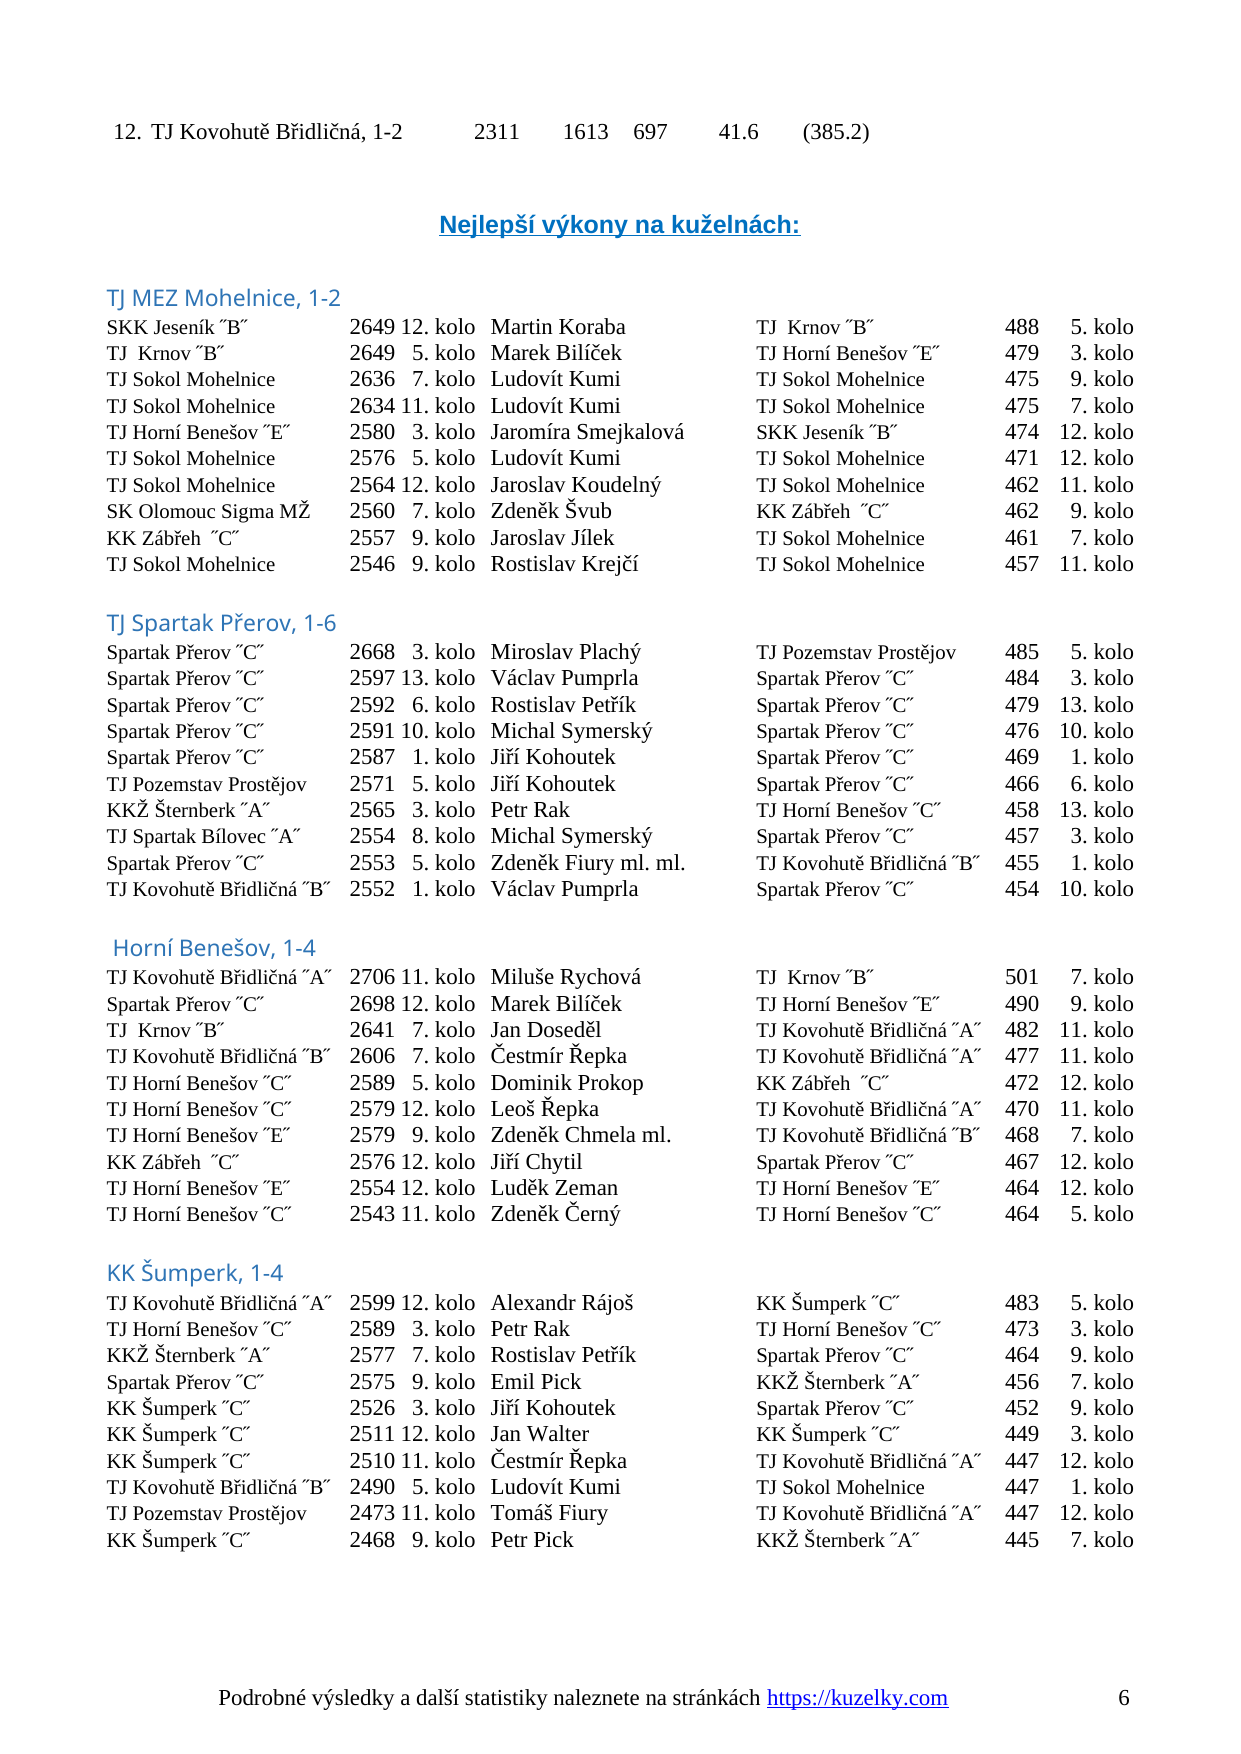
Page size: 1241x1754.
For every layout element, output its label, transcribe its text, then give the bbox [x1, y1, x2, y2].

subtitle TJ Spartak Přerov, 1-6 [106, 607, 1134, 638]
text KK Šumperk ˝C˝ 2468 9. kolo Petr Pick KKŽ Šternberk ˝A˝ 445 7. kolo [106, 1526, 1134, 1552]
text TJ Horní Benešov ˝C˝ 2543 11. kolo Zdeněk Černý TJ Horní Benešov ˝C˝ 464 5. kolo [106, 1201, 1134, 1227]
text Spartak Přerov ˝C˝ 2668 3. kolo Miroslav Plachý TJ Pozemstav Prostějov 485 5. kolo [106, 638, 1134, 664]
text TJ Horní Benešov ˝E˝ 2580 3. kolo Jaromíra Smejkalová SKK Jeseník ˝B˝ 474 12. kolo [106, 418, 1134, 444]
text TJ Krnov ˝B˝ 2649 5. kolo Marek Bilíček TJ Horní Benešov ˝E˝ 479 3. kolo [106, 339, 1134, 365]
subtitle TJ MEZ Mohelnice, 1-2 [106, 281, 1134, 313]
text TJ Kovohutě Břidličná ˝A˝ 2706 11. kolo Miluše Rychová TJ Krnov ˝B˝ 501 7. kolo [106, 963, 1134, 990]
subtitle Horní Benešov, 1-4 [106, 932, 1134, 963]
text TJ Sokol Mohelnice 2576 5. kolo Ludovít Kumi TJ Sokol Mohelnice 471 12. kolo [106, 444, 1134, 471]
text 12. TJ Kovohutě Břidličná, 1-2 2311 1613 697 41.6 (385.2) [106, 118, 1134, 144]
text Spartak Přerov ˝C˝ 2587 1. kolo Jiří Kohoutek Spartak Přerov ˝C˝ 469 1. kolo [106, 743, 1134, 770]
text SK Olomouc Sigma MŽ 2560 7. kolo Zdeněk Švub KK Zábřeh ˝C˝ 462 9. kolo [106, 497, 1134, 523]
text TJ Sokol Mohelnice 2564 12. kolo Jaroslav Koudelný TJ Sokol Mohelnice 462 11. kolo [106, 471, 1134, 497]
text TJ Kovohutě Břidličná ˝B˝ 2490 5. kolo Ludovít Kumi TJ Sokol Mohelnice 447 1. kolo [106, 1473, 1134, 1499]
text SKK Jeseník ˝B˝ 2649 12. kolo Martin Koraba TJ Krnov ˝B˝ 488 5. kolo [106, 313, 1134, 339]
text Spartak Přerov ˝C˝ 2698 12. kolo Marek Bilíček TJ Horní Benešov ˝E˝ 490 9. kolo [106, 990, 1134, 1016]
text TJ Sokol Mohelnice 2634 11. kolo Ludovít Kumi TJ Sokol Mohelnice 475 7. kolo [106, 392, 1134, 418]
text TJ Horní Benešov ˝E˝ 2554 12. kolo Luděk Zeman TJ Horní Benešov ˝E˝ 464 12. kolo [106, 1174, 1134, 1201]
text TJ Horní Benešov ˝C˝ 2579 12. kolo Leoš Řepka TJ Kovohutě Břidličná ˝A˝ 470 11. kolo [106, 1095, 1134, 1121]
subtitle KK Šumperk, 1-4 [106, 1257, 1134, 1289]
text Nejlepší výkony na kuželnách: [94, 210, 1145, 238]
text TJ Horní Benešov ˝E˝ 2579 9. kolo Zdeněk Chmela ml. TJ Kovohutě Břidličná ˝B˝ 468 7. kolo [106, 1121, 1134, 1148]
text TJ Krnov ˝B˝ 2641 7. kolo Jan Doseděl TJ Kovohutě Břidličná ˝A˝ 482 11. kolo [106, 1016, 1134, 1042]
text Spartak Přerov ˝C˝ 2592 6. kolo Rostislav Petřík Spartak Přerov ˝C˝ 479 13. kolo [106, 691, 1134, 717]
text Spartak Přerov ˝C˝ 2591 10. kolo Michal Symerský Spartak Přerov ˝C˝ 476 10. kolo [106, 717, 1134, 743]
text KKŽ Šternberk ˝A˝ 2565 3. kolo Petr Rak TJ Horní Benešov ˝C˝ 458 13. kolo [106, 796, 1134, 822]
text TJ Kovohutě Břidličná ˝B˝ 2606 7. kolo Čestmír Řepka TJ Kovohutě Břidličná ˝A˝ 477 11. kolo [106, 1042, 1134, 1069]
text TJ Sokol Mohelnice 2546 9. kolo Rostislav Krejčí TJ Sokol Mohelnice 457 11. kolo [106, 550, 1134, 576]
text Spartak Přerov ˝C˝ 2575 9. kolo Emil Pick KKŽ Šternberk ˝A˝ 456 7. kolo [106, 1368, 1134, 1394]
text KK Šumperk ˝C˝ 2510 11. kolo Čestmír Řepka TJ Kovohutě Břidličná ˝A˝ 447 12. kolo [106, 1447, 1134, 1473]
text KK Zábřeh ˝C˝ 2557 9. kolo Jaroslav Jílek TJ Sokol Mohelnice 461 7. kolo [106, 523, 1134, 550]
text TJ Horní Benešov ˝C˝ 2589 3. kolo Petr Rak TJ Horní Benešov ˝C˝ 473 3. kolo [106, 1315, 1134, 1341]
text TJ Kovohutě Břidličná ˝B˝ 2552 1. kolo Václav Pumprla Spartak Přerov ˝C˝ 454 10. kolo [106, 875, 1134, 902]
text TJ Pozemstav Prostějov 2473 11. kolo Tomáš Fiury TJ Kovohutě Břidličná ˝A˝ 447 12. kolo [106, 1499, 1134, 1526]
text TJ Spartak Bílovec ˝A˝ 2554 8. kolo Michal Symerský Spartak Přerov ˝C˝ 457 3. kolo [106, 822, 1134, 849]
text KKŽ Šternberk ˝A˝ 2577 7. kolo Rostislav Petřík Spartak Přerov ˝C˝ 464 9. kolo [106, 1341, 1134, 1368]
text TJ Horní Benešov ˝C˝ 2589 5. kolo Dominik Prokop KK Zábřeh ˝C˝ 472 12. kolo [106, 1069, 1134, 1095]
text Spartak Přerov ˝C˝ 2597 13. kolo Václav Pumprla Spartak Přerov ˝C˝ 484 3. kolo [106, 664, 1134, 691]
text TJ Sokol Mohelnice 2636 7. kolo Ludovít Kumi TJ Sokol Mohelnice 475 9. kolo [106, 365, 1134, 392]
text KK Zábřeh ˝C˝ 2576 12. kolo Jiří Chytil Spartak Přerov ˝C˝ 467 12. kolo [106, 1148, 1134, 1174]
text KK Šumperk ˝C˝ 2511 12. kolo Jan Walter KK Šumperk ˝C˝ 449 3. kolo [106, 1420, 1134, 1447]
text Spartak Přerov ˝C˝ 2553 5. kolo Zdeněk Fiury ml. ml. TJ Kovohutě Břidličná ˝B˝ 455 1. kolo [106, 849, 1134, 875]
text TJ Pozemstav Prostějov 2571 5. kolo Jiří Kohoutek Spartak Přerov ˝C˝ 466 6. kolo [106, 770, 1134, 796]
text TJ Kovohutě Břidličná ˝A˝ 2599 12. kolo Alexandr Rájoš KK Šumperk ˝C˝ 483 5. kolo [106, 1289, 1134, 1315]
text KK Šumperk ˝C˝ 2526 3. kolo Jiří Kohoutek Spartak Přerov ˝C˝ 452 9. kolo [106, 1394, 1134, 1420]
